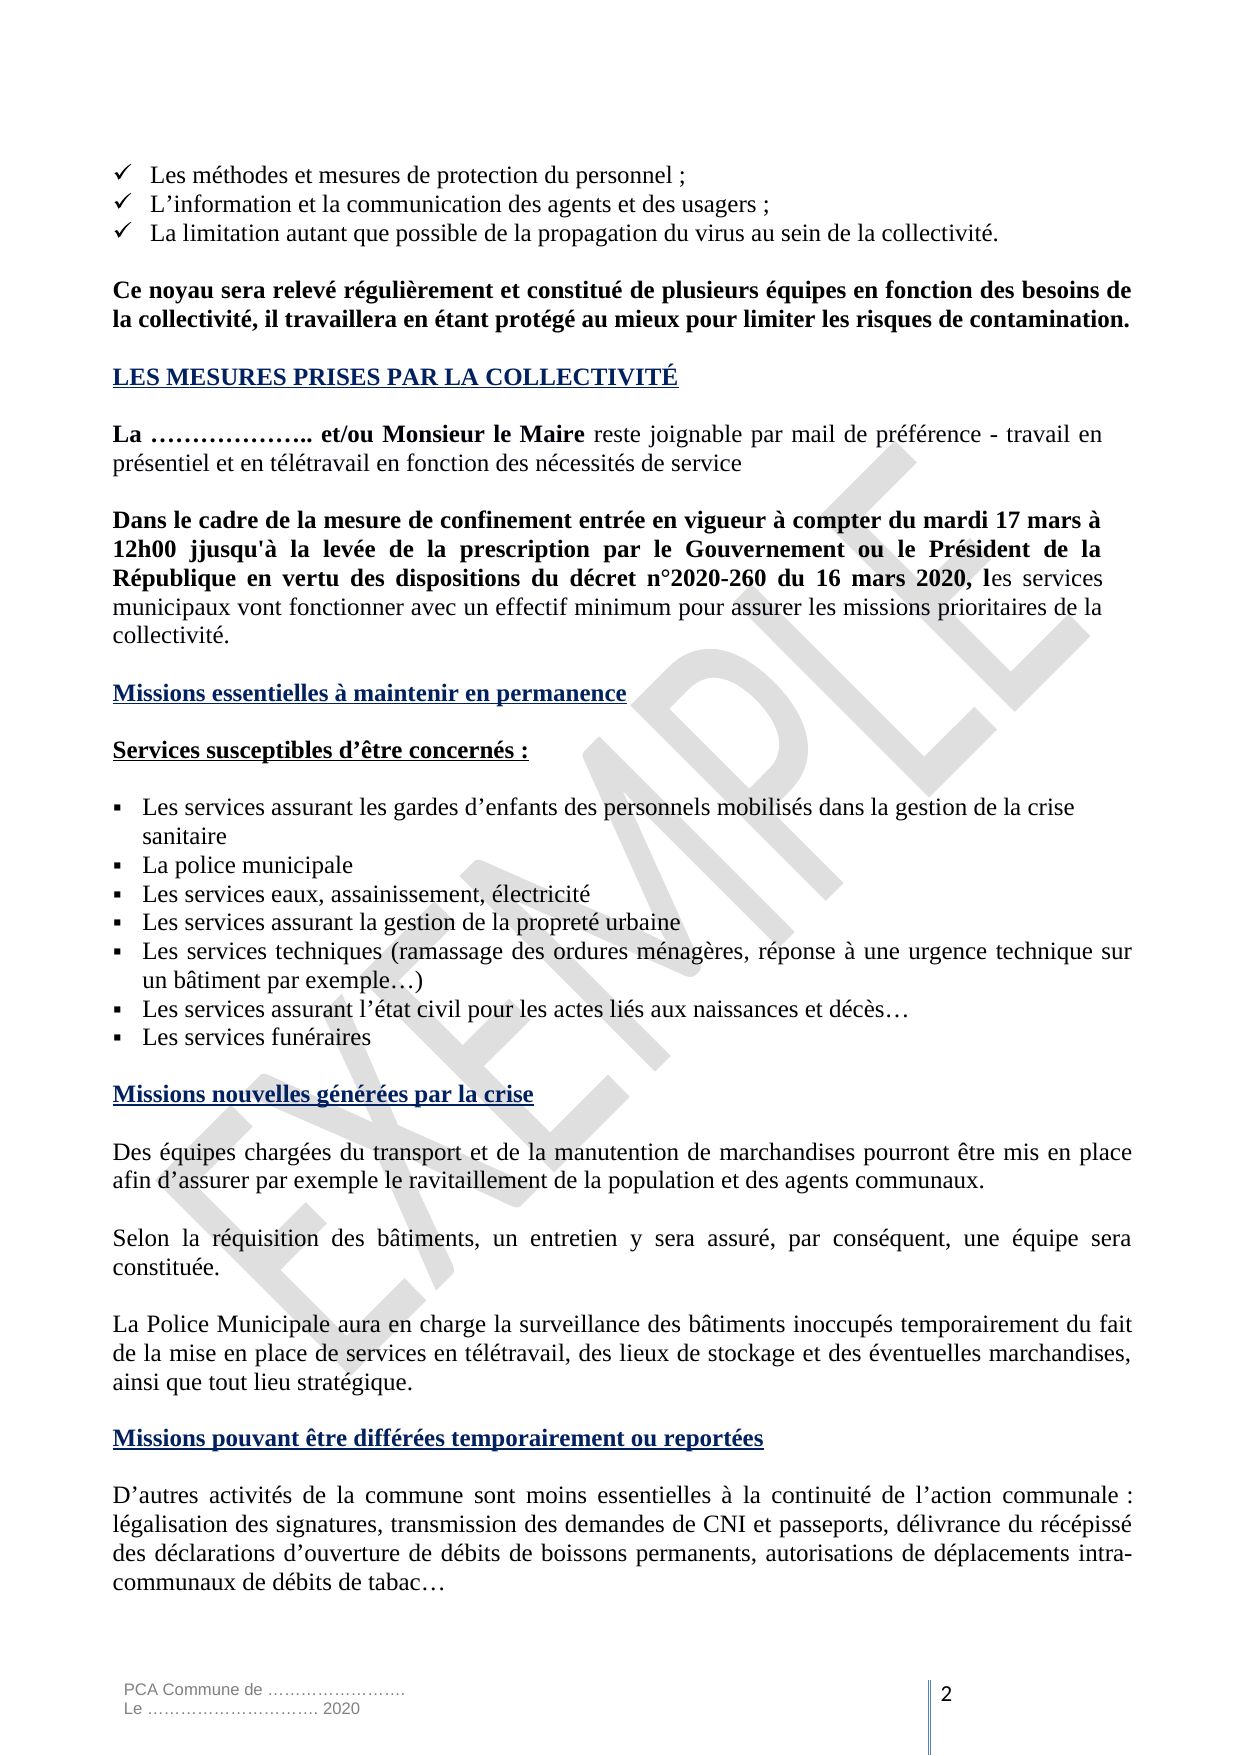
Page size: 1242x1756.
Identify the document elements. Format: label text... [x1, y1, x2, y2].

list Les services techniques (ramassage des ordures ménagères, réponse à une urgence technique sur un bâtiment par exemple…) [112, 936, 1133, 994]
text Selon la réquisition des bâtiments, un entretien y sera assuré, par conséquent, une équipe sera constituée. [112, 1223, 1133, 1281]
list La limitation autant que possible de la propagation du virus au sein de la collectivité. [112, 218, 1133, 247]
list Les services assurant les gardes d’enfants des personnels mobilisés dans la gestion de la crise [112, 792, 1133, 821]
list Les services assurant l’état civil pour les actes liés aux naissances et décès… [112, 994, 1133, 1022]
list L’information et la communication des agents et des usagers ; [112, 189, 1133, 218]
subtitle Missions essentielles à maintenir en permanence [112, 678, 1133, 707]
list Les méthodes et mesures de protection du personnel ; [112, 160, 1133, 189]
text La ……………….. et/ou Monsieur le Maire reste joignable par mail de préférence - travail en présentiel et en télétravail en fonction des nécessités de service [112, 419, 1103, 477]
text Des équipes chargées du transport et de la manutention de marchandises pourront être mis en place afin d’assurer par exemple le ravitaillement de la population et des agents communaux. [112, 1137, 1133, 1194]
subtitle Missions pouvant être différées temporairement ou reportées [112, 1423, 1133, 1452]
text D’autres activités de la commune sont moins essentielles à la continuité de l’action communale : légalisation des signatures, transmission des demandes de CNI et passeports, délivrance du récépissé des déclarations d’ouverture de débits de boissons permanents, autorisations de déplacements intra-communaux de débits de tabac… [112, 1480, 1133, 1595]
list Les services assurant la gestion de la propreté urbaine [112, 907, 1133, 936]
list Les services eaux, assainissement, électricité [112, 879, 1133, 907]
list Les services funéraires [112, 1022, 1133, 1051]
list La police municipale [112, 850, 1133, 879]
subtitle Missions nouvelles générées par la crise [112, 1079, 1133, 1108]
subtitle Services susceptibles d’être concernés : [112, 735, 1133, 763]
list sanitaire [112, 821, 1133, 850]
text LES MESURES PRISES PAR LA COLLECTIVITÉ [112, 362, 1133, 390]
text Ce noyau sera relevé régulièrement et constitué de plusieurs équipes en fonction des besoins de la collectivité, il travaillera en étant protégé au mieux pour limiter les risques de contamination. [112, 275, 1133, 333]
text La Police Municipale aura en charge la surveillance des bâtiments inoccupés temporairement du fait de la mise en place de services en télétravail, des lieux de stockage et des éventuelles marchandises, ainsi que tout lieu stratégique. [112, 1309, 1133, 1396]
text Dans le cadre de la mesure de confinement entrée en vigueur à compter du mardi 17 mars à 12h00 jjusqu'à la levée de la prescription par le Gouvernement ou le Président de la République en vertu des dispositions du décret n°2020-260 du 16 mars 2020, les services municipaux vont fonctionner avec un effectif minimum pour assurer les missions prioritaires de la collectivité. [112, 505, 1103, 649]
